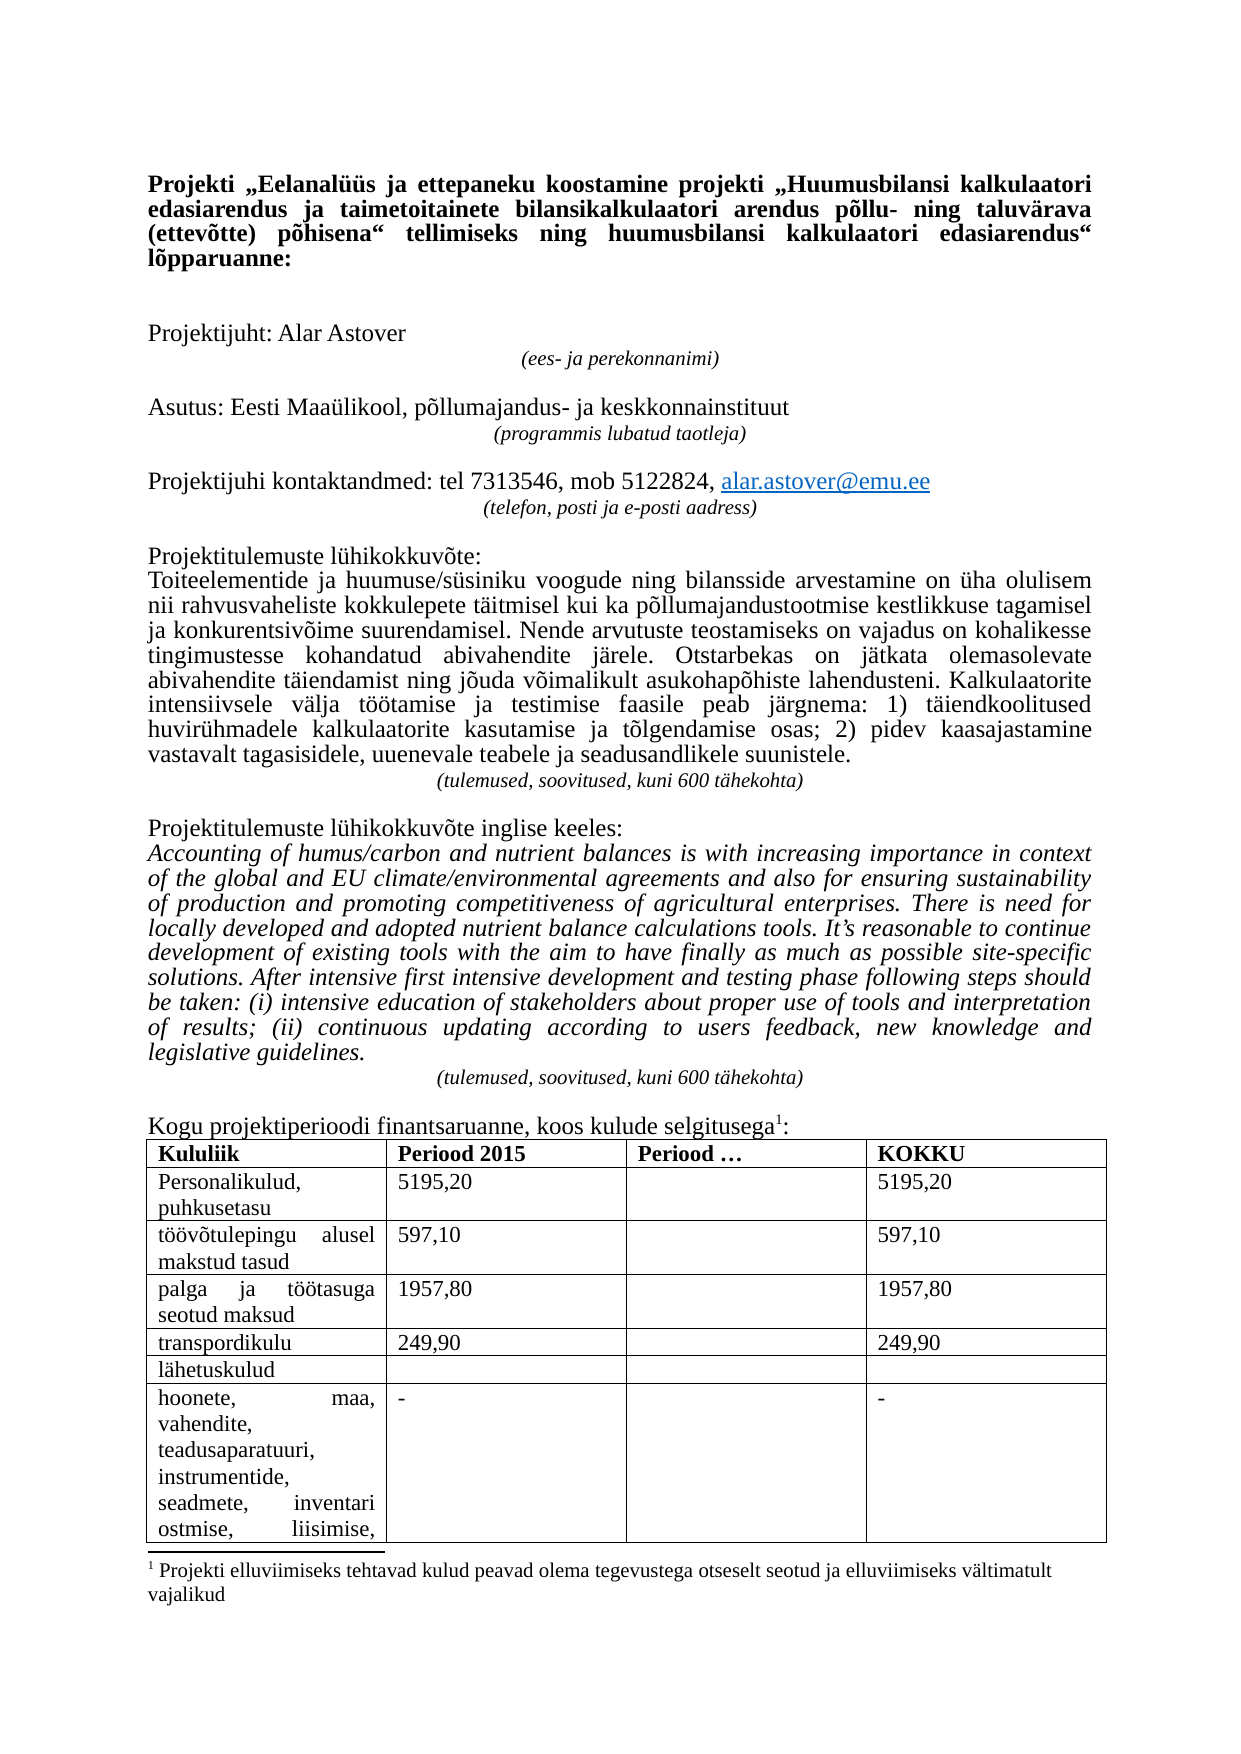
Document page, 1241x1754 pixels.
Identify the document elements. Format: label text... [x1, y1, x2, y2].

text Projektitulemuste lühikokkuvõte inglise keeles: [148, 817, 1093, 842]
table_header KOKKU [867, 1140, 1106, 1167]
table_cell - [867, 1384, 1106, 1542]
table_cell [627, 1384, 866, 1542]
table_cell [867, 1356, 1106, 1383]
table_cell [147, 1384, 386, 1542]
table_cell [627, 1168, 866, 1220]
table_cell 249,90 [867, 1329, 1106, 1355]
table_cell 249,90 [387, 1329, 626, 1355]
table_cell 1957,80 [387, 1275, 626, 1328]
table_header Periood 2015 [387, 1140, 626, 1167]
text (tulemused, soovitused, kuni 600 tähekohta) [148, 1065, 1093, 1090]
table_cell Personalikulud, puhkusetasu [147, 1168, 386, 1220]
table_cell 597,10 [387, 1221, 626, 1274]
text Projektijuhi kontaktandmed: tel 7313546, mob 5122824, alar.astover@emu.ee [148, 470, 1093, 495]
table_cell [627, 1356, 866, 1383]
text Toiteelementide ja huumuse/süsiniku voogude ning bilansside arvestamine on üha olulisem nii rahvusvaheliste kokkulepete täitmisel kui ka põllumajandustootmise kestlikkuse tagamisel ja konkurentsivõime suurendamisel. Nende arvutuste teostamiseks on vajadus on kohalikesse tingimustesse kohandatud abivahendite järele. Otstarbekas on jätkata olemasolevate abivahendite täiendamist ning jõuda võimalikult asukohapõhiste lahendusteni. Kalkulaatorite intensiivsele välja töötamise ja testimise faasile peab järgnema: 1) täiendkoolitused huvirühmadele kalkulaatorite kasutamise ja tõlgendamise osas; 2) pidev kaasajastamine vastavalt tagasisidele, uuenevale teabele ja seadusandlikele suunistele. [148, 569, 1093, 767]
table_cell 1957,80 [867, 1275, 1106, 1328]
text Projektitulemuste lühikokkuvõte: [148, 544, 1093, 569]
table_cell palga ja töötasuga seotud maksud [147, 1275, 386, 1328]
text Projekti „Eelanalüüs ja ettepaneku koostamine projekti „Huumusbilansi kalkulaatori edasiarendus ja taimetoitainete bilansikalkulaatori arendus põllu- ning taluvärava (ettevõtte) põhisena“ tellimiseks ning huumusbilansi kalkulaatori edasiarendus“ lõpparuanne: [148, 172, 1093, 272]
table_header Periood … [627, 1140, 866, 1167]
table_cell töövõtulepingu alusel makstud tasud [147, 1221, 386, 1274]
table_cell lähetuskulud [147, 1356, 386, 1383]
text Accounting of humus/carbon and nutrient balances is with increasing importance in context of the global and EU climate/environmental agreements and also for ensuring sustainability of production and promoting competitiveness of agricultural enterprises. There is need for locally developed and adopted nutrient balance calculations tools. It’s reasonable to continue development of existing tools with the aim to have finally as much as possible site-specific solutions. After intensive first intensive development and testing phase following steps should be taken: (i) intensive education of stakeholders about proper use of tools and interpretation of results; (ii) continuous updating according to users feedback, new knowledge and legislative guidelines. [148, 842, 1093, 1065]
text (programmis lubatud taotleja) [148, 420, 1093, 445]
text Asutus: Eesti Maaülikool, põllumajandus- ja keskkonnainstituut [148, 396, 1093, 420]
table_cell [627, 1221, 866, 1274]
table_cell [627, 1329, 866, 1355]
table_cell transpordikulu [147, 1329, 386, 1355]
text Projektijuht: Alar Astover [148, 321, 1093, 346]
table_cell 597,10 [867, 1221, 1106, 1274]
text (ees- ja perekonnanimi) [148, 346, 1093, 371]
table_cell [627, 1275, 866, 1328]
text (tulemused, soovitused, kuni 600 tähekohta) [148, 767, 1093, 792]
text Kogu projektiperioodi finantsaruanne, koos kulude selgitusega: [148, 1114, 1093, 1139]
table_cell 5195,20 [867, 1168, 1106, 1220]
table_cell - [387, 1384, 626, 1542]
table_cell 5195,20 [387, 1168, 626, 1220]
text (telefon, posti ja e-posti aadress) [148, 495, 1093, 519]
table_header Kululiik [147, 1140, 386, 1167]
table_cell [387, 1356, 626, 1383]
